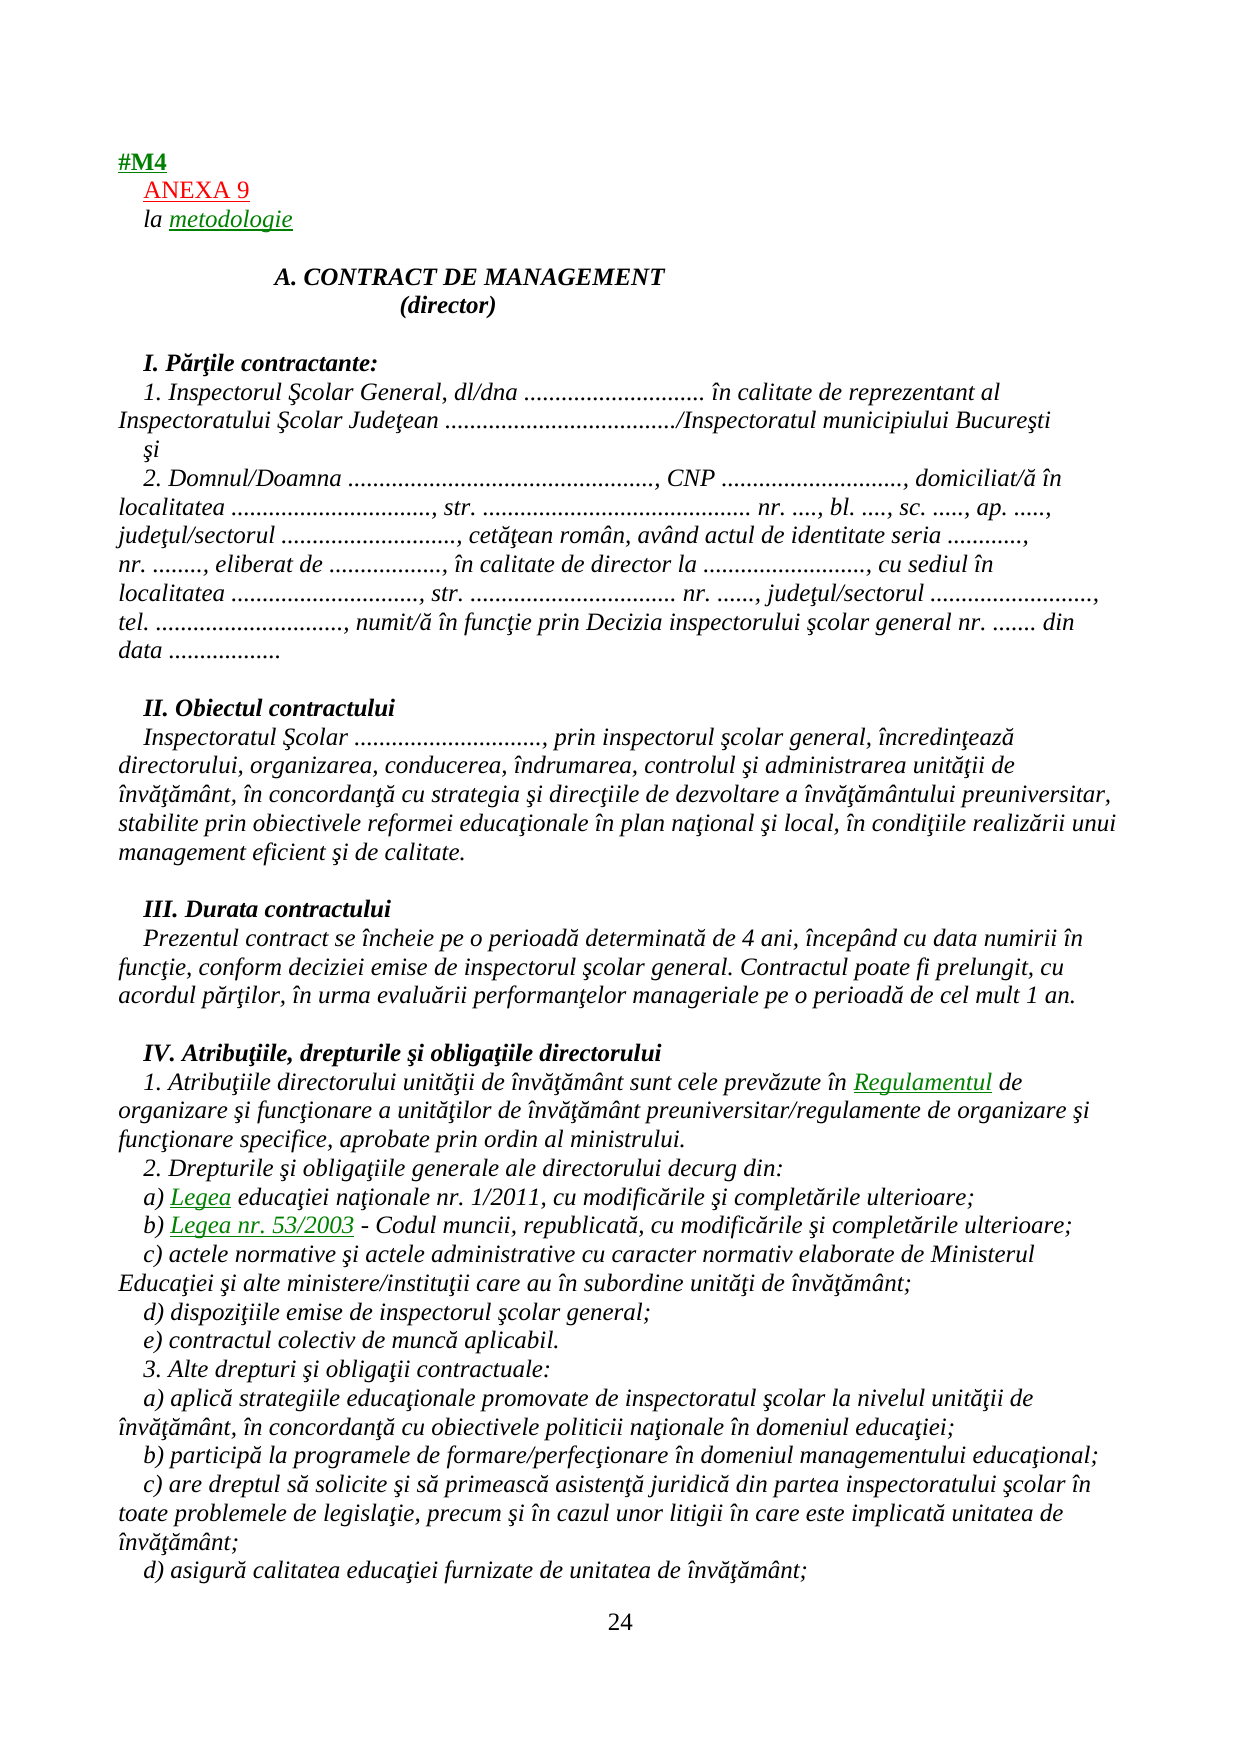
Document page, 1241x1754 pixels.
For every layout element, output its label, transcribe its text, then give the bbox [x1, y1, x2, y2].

text d) dispoziţiile emise de inspectorul şcolar general; [118, 1297, 1122, 1326]
text A. CONTRACT DE MANAGEMENT [118, 262, 1122, 291]
text d) asigură calitatea educaţiei furnizate de unitatea de învăţământ; [118, 1556, 1122, 1584]
text (director) [118, 291, 1122, 319]
text Inspectoratul Şcolar .............................., prin inspectorul şcolar general, încredinţează directorului, organizarea, conducerea, îndrumarea, controlul şi administrarea unităţii de învăţământ, în concordanţă cu strategia şi direcţiile de dezvoltare a învăţământului preuniversitar, stabilite prin obiectivele reformei educaţionale în plan naţional şi local, în condiţiile realizării unui management eficient şi de calitate. [118, 722, 1122, 866]
text a) Legea educaţiei naţionale nr. 1/2011, cu modificările şi completările ulterioare; [118, 1182, 1122, 1211]
text e) contractul colectiv de muncă aplicabil. [118, 1326, 1122, 1354]
text la metodologie [118, 204, 1122, 233]
text #M4 [118, 147, 1122, 176]
text 3. Alte drepturi şi obligaţii contractuale: [118, 1354, 1122, 1383]
text II. Obiectul contractului [118, 693, 1122, 722]
text 2. Domnul/Doamna ................................................., CNP ............................., domiciliat/ă în localitatea ................................, str. ........................................... nr. ...., bl. ...., sc. ....., ap. ....., judeţul/sectorul ............................, cetăţean român, având actul de identitate seria ............, nr. ........, eliberat de .................., în calitate de director la .........................., cu sediul în localitatea .............................., str. ................................. nr. ......, judeţul/sectorul .........................., tel. .............................., numit/ă în funcţie prin Decizia inspectorului şcolar general nr. ....... din data .................. [118, 463, 1122, 664]
text a) aplică strategiile educaţionale promovate de inspectoratul şcolar la nivelul unităţii de învăţământ, în concordanţă cu obiectivele politicii naţionale în domeniul educaţiei; [118, 1383, 1122, 1441]
text IV. Atribuţiile, drepturile şi obligaţiile directorului [118, 1038, 1122, 1067]
text şi [118, 434, 1122, 463]
text I. Părţile contractante: [118, 348, 1122, 377]
text 2. Drepturile şi obligaţiile generale ale directorului decurg din: [118, 1153, 1122, 1182]
text Prezentul contract se încheie pe o perioadă determinată de 4 ani, începând cu data numirii în funcţie, conform deciziei emise de inspectorul şcolar general. Contractul poate fi prelungit, cu acordul părţilor, în urma evaluării performanţelor manageriale pe o perioadă de cel mult 1 an. [118, 923, 1122, 1009]
text c) actele normative şi actele administrative cu caracter normativ elaborate de Ministerul Educaţiei şi alte ministere/instituţii care au în subordine unităţi de învăţământ; [118, 1239, 1122, 1297]
text b) Legea nr. 53/2003 - Codul muncii, republicată, cu modificările şi completările ulterioare; [118, 1211, 1122, 1239]
text III. Durata contractului [118, 894, 1122, 923]
text ANEXA 9 [118, 176, 1122, 204]
text b) participă la programele de formare/perfecţionare în domeniul managementului educaţional; [118, 1441, 1122, 1469]
text c) are dreptul să solicite şi să primească asistenţă juridică din partea inspectoratului şcolar în toate problemele de legislaţie, precum şi în cazul unor litigii în care este implicată unitatea de învăţământ; [118, 1469, 1122, 1556]
text 1. Atribuţiile directorului unităţii de învăţământ sunt cele prevăzute în Regulamentul de organizare şi funcţionare a unităţilor de învăţământ preuniversitar/regulamente de organizare şi funcţionare specifice, aprobate prin ordin al ministrului. [118, 1067, 1122, 1153]
text 1. Inspectorul Şcolar General, dl/dna ............................. în calitate de reprezentant al Inspectoratului Şcolar Judeţean ...................................../Inspectoratul municipiului Bucureşti [118, 377, 1122, 434]
